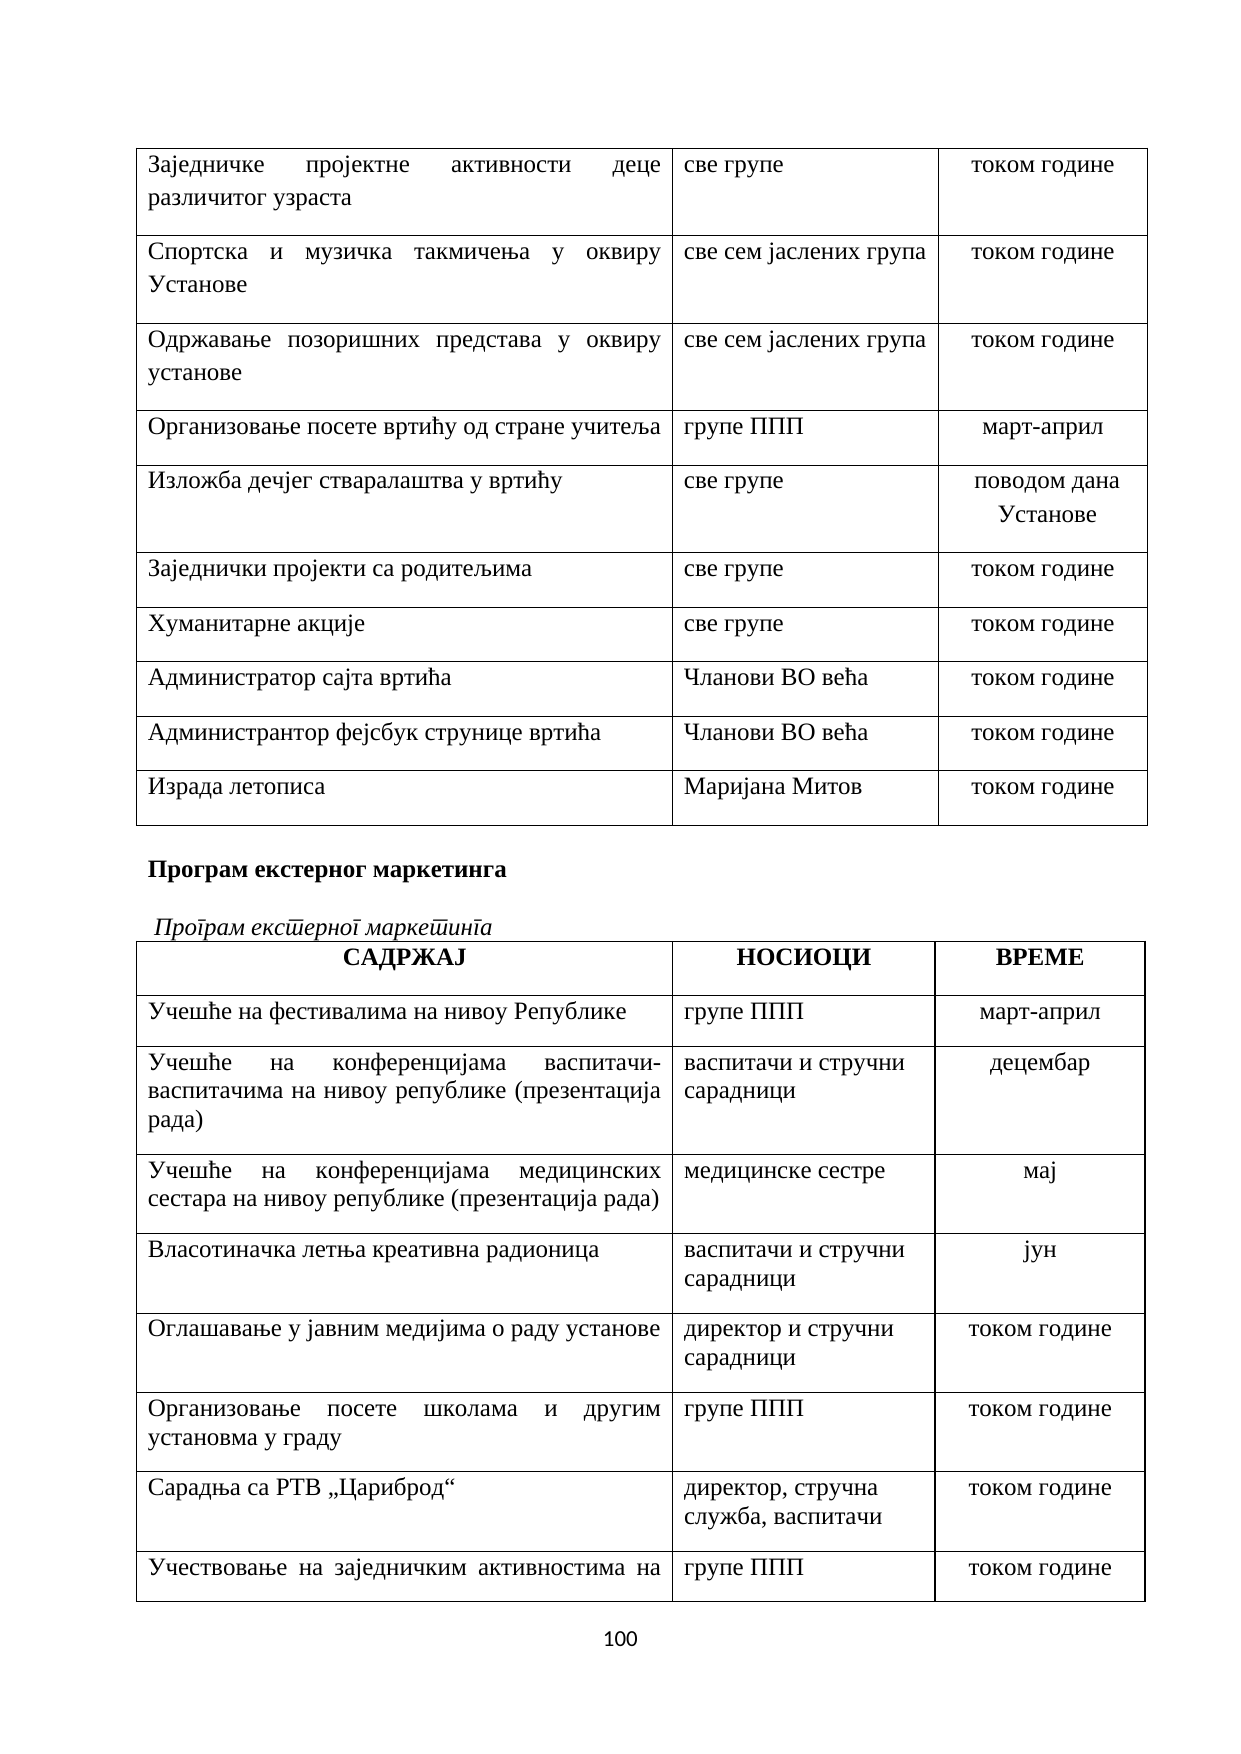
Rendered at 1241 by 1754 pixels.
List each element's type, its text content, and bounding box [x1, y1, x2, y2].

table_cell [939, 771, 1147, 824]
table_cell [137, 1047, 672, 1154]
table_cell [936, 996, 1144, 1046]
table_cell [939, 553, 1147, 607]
text Програм екстерног маркетинга [148, 854, 1093, 883]
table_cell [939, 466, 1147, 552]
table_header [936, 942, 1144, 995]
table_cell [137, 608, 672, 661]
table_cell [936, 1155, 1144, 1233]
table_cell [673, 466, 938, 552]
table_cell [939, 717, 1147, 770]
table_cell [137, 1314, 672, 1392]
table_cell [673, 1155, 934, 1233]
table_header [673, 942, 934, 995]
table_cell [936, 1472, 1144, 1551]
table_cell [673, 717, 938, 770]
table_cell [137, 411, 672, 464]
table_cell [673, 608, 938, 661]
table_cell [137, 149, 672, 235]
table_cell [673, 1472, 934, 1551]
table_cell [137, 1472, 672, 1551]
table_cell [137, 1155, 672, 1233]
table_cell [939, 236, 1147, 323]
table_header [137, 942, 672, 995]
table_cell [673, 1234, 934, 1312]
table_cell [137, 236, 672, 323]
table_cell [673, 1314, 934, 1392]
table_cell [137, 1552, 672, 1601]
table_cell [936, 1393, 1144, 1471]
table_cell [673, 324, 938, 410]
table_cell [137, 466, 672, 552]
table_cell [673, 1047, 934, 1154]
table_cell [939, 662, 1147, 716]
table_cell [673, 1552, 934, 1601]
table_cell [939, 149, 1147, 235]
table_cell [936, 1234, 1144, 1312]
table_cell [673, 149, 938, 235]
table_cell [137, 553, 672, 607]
text Програм екстерног маркетинга [148, 912, 1093, 941]
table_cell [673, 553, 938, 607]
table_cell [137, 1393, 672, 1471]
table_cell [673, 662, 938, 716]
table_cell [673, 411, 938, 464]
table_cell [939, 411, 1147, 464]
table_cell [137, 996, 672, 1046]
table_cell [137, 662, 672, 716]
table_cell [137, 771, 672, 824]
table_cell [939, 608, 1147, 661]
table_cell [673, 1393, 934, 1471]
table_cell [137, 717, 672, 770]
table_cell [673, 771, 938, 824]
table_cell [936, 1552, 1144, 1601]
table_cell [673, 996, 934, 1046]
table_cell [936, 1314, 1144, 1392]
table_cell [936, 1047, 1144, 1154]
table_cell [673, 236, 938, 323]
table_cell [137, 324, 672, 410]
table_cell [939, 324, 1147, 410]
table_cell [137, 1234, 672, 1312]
